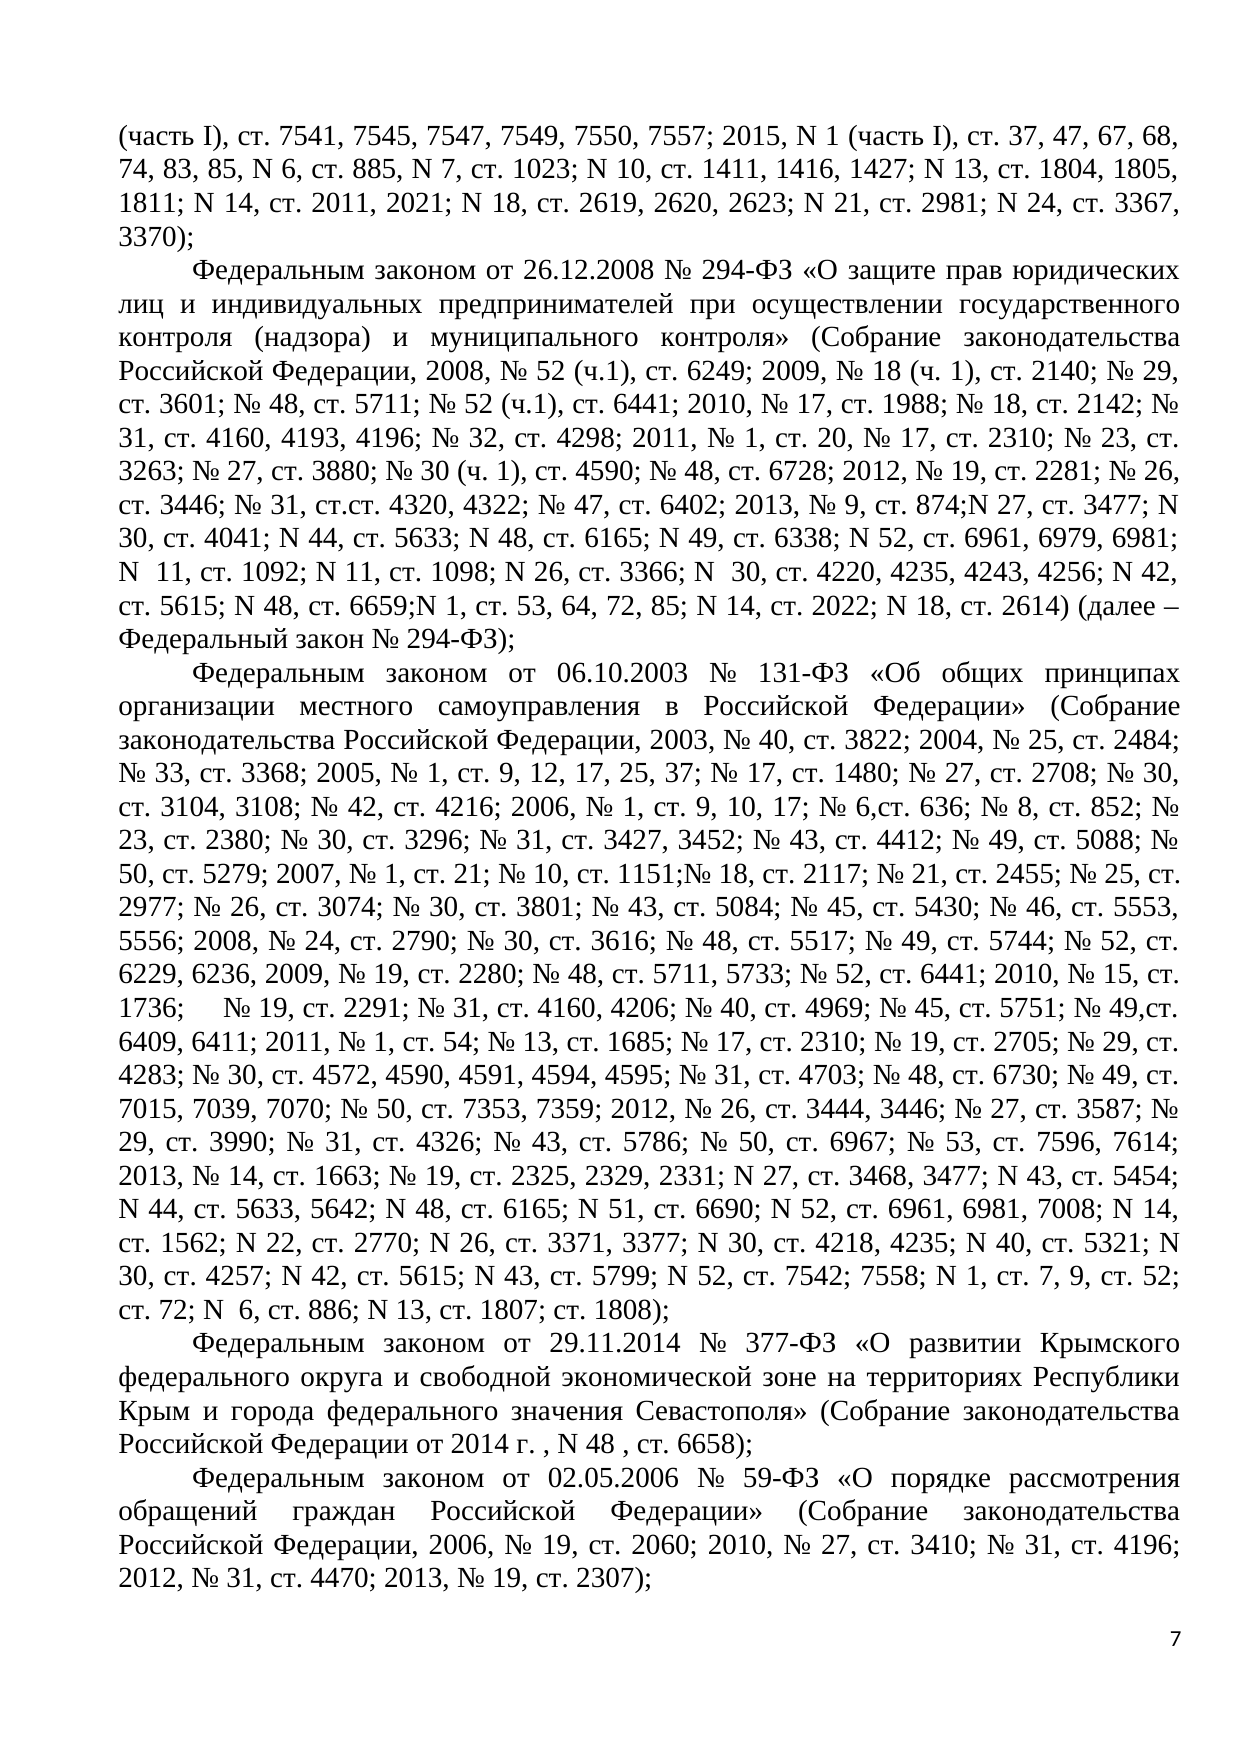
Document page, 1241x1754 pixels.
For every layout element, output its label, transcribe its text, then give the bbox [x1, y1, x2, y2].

text Федеральным законом от 02.05.2006 № 59-ФЗ «О порядке рассмотрения обращений граждан Российской Федерации» (Собрание законодательства Российской Федерации, 2006, № 19, ст. 2060; 2010, № 27, ст. 3410; № 31, ст. 4196; 2012, № 31, ст. 4470; 2013, № 19, ст. 2307); [118, 1460, 1181, 1594]
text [118, 118, 1181, 252]
text Федеральным законом от 29.11.2014 № 377-ФЗ «О развитии Крымского федерального округа и свободной экономической зоне на территориях Республики Крым и города федерального значения Севастополя» (Собрание законодательства Российской Федерации от 2014 г. , N 48 , ст. 6658); [118, 1326, 1181, 1460]
text Федеральным законом от 06.10.2003 № 131-ФЗ «Об общих принципах организации местного самоуправления в Российской Федерации» (Собрание законодательства Российской Федерации, 2003, № 40, ст. 3822; 2004, № 25, ст. 2484; № 33, ст. 3368; 2005, № 1, ст. 9, 12, 17, 25, 37; № 17, ст. 1480; № 27, ст. 2708; № 30, ст. 3104, 3108; № 42, ст. 4216; 2006, № 1, ст. 9, 10, 17; № 6,ст. 636; № 8, ст. 852; № 23, ст. 2380; № 30, ст. 3296; № 31, ст. 3427, 3452; № 43, ст. 4412; № 49, ст. 5088; № 50, ст. 5279; 2007, № 1, ст. 21; № 10, ст. 1151;№ 18, ст. 2117; № 21, ст. 2455; № 25, ст. 2977; № 26, ст. 3074; № 30, ст. 3801; № 43, ст. 5084; № 45, ст. 5430; № 46, ст. 5553, 5556; 2008, № 24, ст. 2790; № 30, ст. 3616; № 48, ст. 5517; № 49, ст. 5744; № 52, ст. 6229, 6236, 2009, № 19, ст. 2280; № 48, ст. 5711, 5733; № 52, ст. 6441; 2010, № 15, ст. 1736; № 19, ст. 2291; № 31, ст. 4160, 4206; № 40, ст. 4969; № 45, ст. 5751; № 49,ст. 6409, 6411; 2011, № 1, ст. 54; № 13, ст. 1685; № 17, ст. 2310; № 19, ст. 2705; № 29, ст. 4283; № 30, ст. 4572, 4590, 4591, 4594, 4595; № 31, ст. 4703; № 48, ст. 6730; № 49, ст. 7015, 7039, 7070; № 50, ст. 7353, 7359; 2012, № 26, ст. 3444, 3446; № 27, ст. 3587; № 29, ст. 3990; № 31, ст. 4326; № 43, ст. 5786; № 50, ст. 6967; № 53, ст. 7596, 7614; 2013, № 14, ст. 1663; № 19, ст. 2325, 2329, 2331; N 27, ст. 3468, 3477; N 43, ст. 5454; N 44, ст. 5633, 5642; N 48, ст. 6165; N 51, ст. 6690; N 52, ст. 6961, 6981, 7008; N 14, ст. 1562; N 22, ст. 2770; N 26, ст. 3371, 3377; N 30, ст. 4218, 4235; N 40, ст. 5321; N 30, ст. 4257; N 42, ст. 5615; N 43, ст. 5799; N 52, ст. 7542; 7558; N 1, ст. 7, 9, ст. 52; ст. 72; N 6, ст. 886; N 13, ст. 1807; ст. 1808); [118, 655, 1181, 1326]
text Федеральным законом от 26.12.2008 № 294-ФЗ «О защите прав юридических лиц и индивидуальных предпринимателей при осуществлении государственного контроля (надзора) и муниципального контроля» (Собрание законодательства Российской Федерации, 2008, № 52 (ч.1), ст. 6249; 2009, № 18 (ч. 1), ст. 2140; № 29, ст. 3601; № 48, ст. 5711; № 52 (ч.1), ст. 6441; 2010, № 17, ст. 1988; № 18, ст. 2142; № 31, ст. 4160, 4193, 4196; № 32, ст. 4298; 2011, № 1, ст. 20, № 17, ст. 2310; № 23, ст. 3263; № 27, ст. 3880; № 30 (ч. 1), ст. 4590; № 48, ст. 6728; 2012, № 19, ст. 2281; № 26, ст. 3446; № 31, ст.ст. 4320, 4322; № 47, ст. 6402; 2013, № 9, ст. 874;N 27, ст. 3477; N 30, ст. 4041; N 44, ст. 5633; N 48, ст. 6165; N 49, ст. 6338; N 52, ст. 6961, 6979, 6981; N 11, ст. 1092; N 11, ст. 1098; N 26, ст. 3366; N 30, ст. 4220, 4235, 4243, 4256; N 42, ст. 5615; N 48, ст. 6659;N 1, ст. 53, 64, 72, 85; N 14, ст. 2022; N 18, ст. 2614) (далее – Федеральный закон № 294-ФЗ); [118, 252, 1181, 655]
